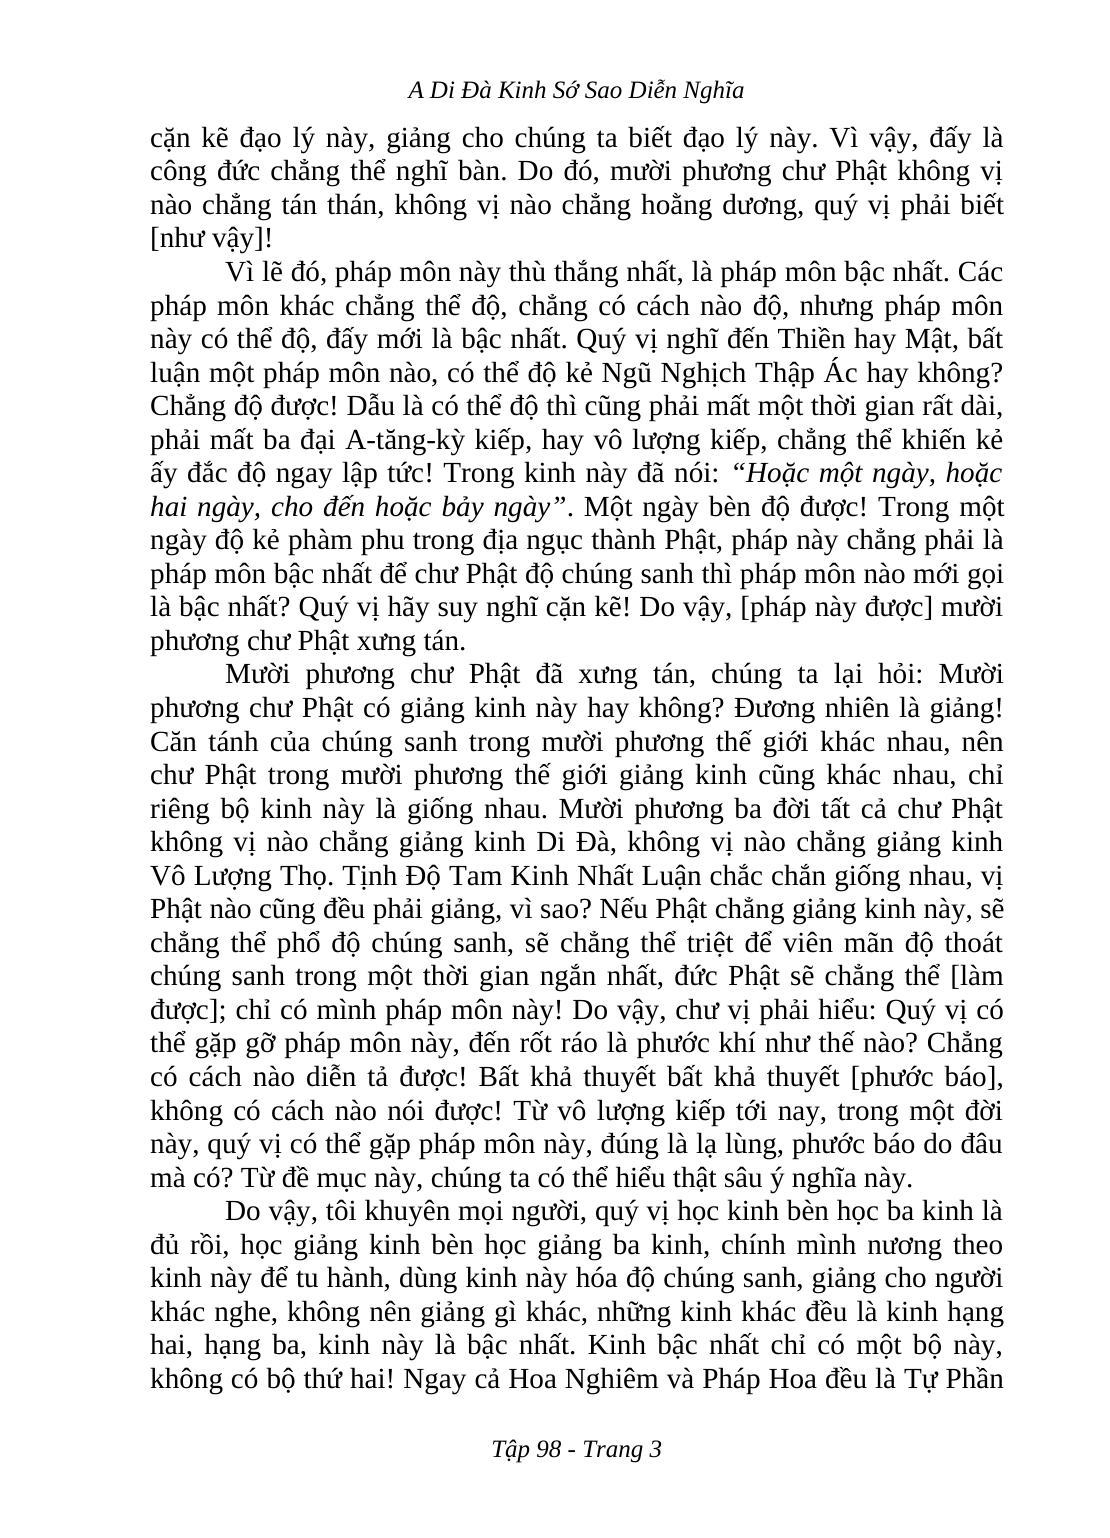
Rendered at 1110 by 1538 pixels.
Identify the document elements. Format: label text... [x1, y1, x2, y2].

text Mười phương chư Phật đã xưng tán, chúng ta lại hỏi: Mười phương chư Phật có giảng kinh này hay không? Đương nhiên là giảng! Căn tánh của chúng sanh trong mười phương thế giới khác nhau, nên chư Phật trong mười phương thế giới giảng kinh cũng khác nhau, chỉ riêng bộ kinh này là giống nhau. Mười phương ba đời tất cả chư Phật không vị nào chẳng giảng kinh Di Đà, không vị nào chẳng giảng kinh Vô Lượng Thọ. Tịnh Độ Tam Kinh Nhất Luận chắc chắn giống nhau, vị Phật nào cũng đều phải giảng, vì sao? Nếu Phật chẳng giảng kinh này, sẽ chẳng thể phổ độ chúng sanh, sẽ chẳng thể triệt để viên mãn độ thoát chúng sanh trong một thời gian ngắn nhất, đức Phật sẽ chẳng thể [làm được]; chỉ có mình pháp môn này! Do vậy, chư vị phải hiểu: Quý vị có thể gặp gỡ pháp môn này, đến rốt ráo là phước khí như thế nào? Chẳng có cách nào diễn tả được! Bất khả thuyết bất khả thuyết [phước báo], không có cách nào nói được! Từ vô lượng kiếp tới nay, trong một đời này, quý vị có thể gặp pháp môn này, đúng là lạ lùng, phước báo do đâu mà có? Từ đề mục này, chúng ta có thể hiểu thật sâu ý nghĩa này. [150, 657, 1005, 1193]
text Vì lẽ đó, pháp môn này thù thắng nhất, là pháp môn bậc nhất. Các pháp môn khác chẳng thể độ, chẳng có cách nào độ, nhưng pháp môn này có thể độ, đấy mới là bậc nhất. Quý vị nghĩ đến Thiền hay Mật, bất luận một pháp môn nào, có thể độ kẻ Ngũ Nghịch Thập Ác hay không? Chẳng độ được! Dẫu là có thể độ thì cũng phải mất một thời gian rất dài, phải mất ba đại A-tăng-kỳ kiếp, hay vô lượng kiếp, chẳng thể khiến kẻ ấy đắc độ ngay lập tức! Trong kinh này đã nói: “Hoặc một ngày, hoặc hai ngày, cho đến hoặc bảy ngày”. Một ngày bèn độ được! Trong một ngày độ kẻ phàm phu trong địa ngục thành Phật, pháp này chẳng phải là pháp môn bậc nhất để chư Phật độ chúng sanh thì pháp môn nào mới gọi là bậc nhất? Quý vị hãy suy nghĩ cặn kẽ! Do vậy, [pháp này được] mười phương chư Phật xưng tán. [150, 254, 1005, 657]
